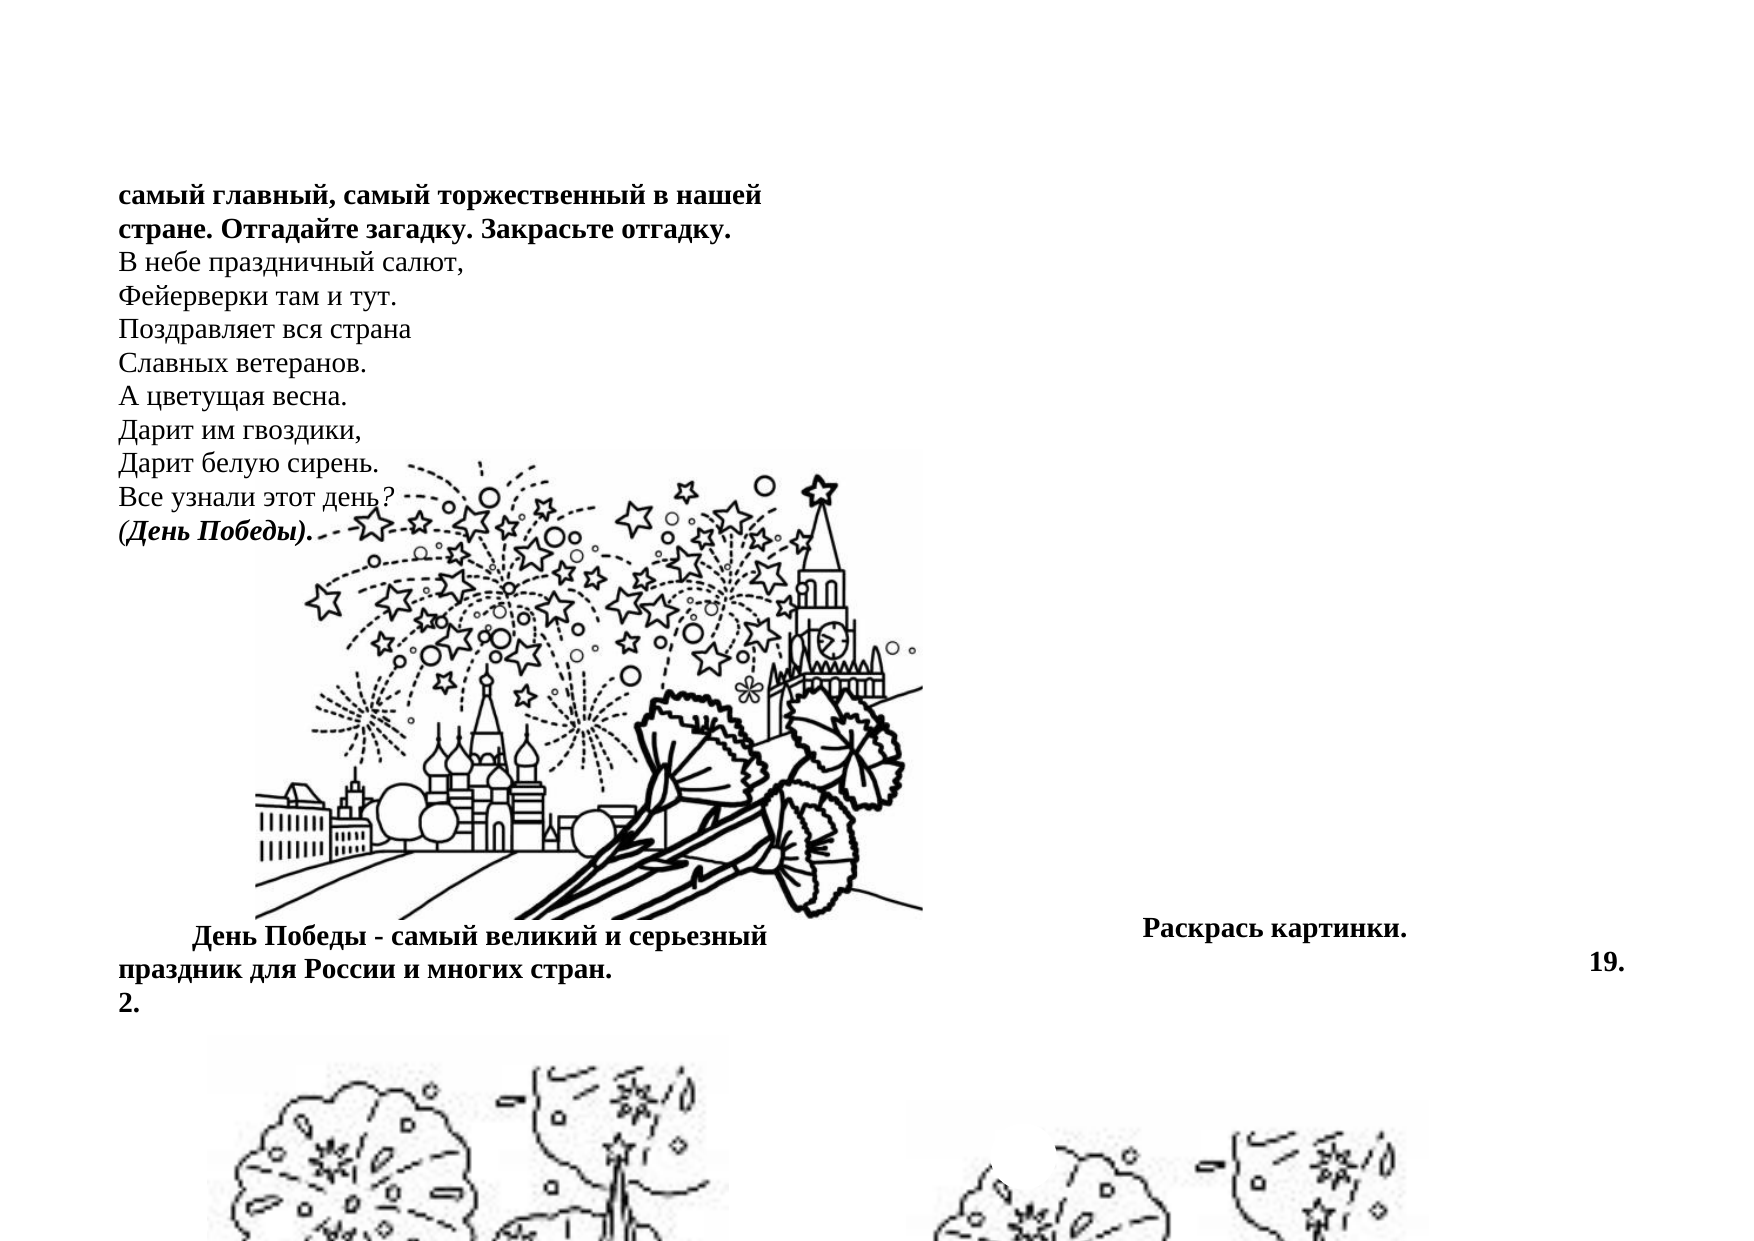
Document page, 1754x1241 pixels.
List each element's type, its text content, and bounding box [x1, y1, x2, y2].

picture [207, 1035, 729, 1241]
text 2. [118, 985, 840, 1018]
text День Победы - самый великий и серьезный праздник для России и многих стран. [118, 918, 840, 985]
text 19. [914, 944, 1636, 978]
text (День Победы). [118, 513, 840, 546]
text Раскрась картинки. [914, 911, 1636, 944]
picture [255, 449, 923, 920]
picture [906, 1100, 1429, 1241]
text В небе праздничный салют, Фейерверки там и тут. Поздравляет вся страна Славных ветеранов. А цветущая весна. Дарит им гвоздики, Дарит белую сирень. Все узнали этот день? [118, 244, 840, 513]
